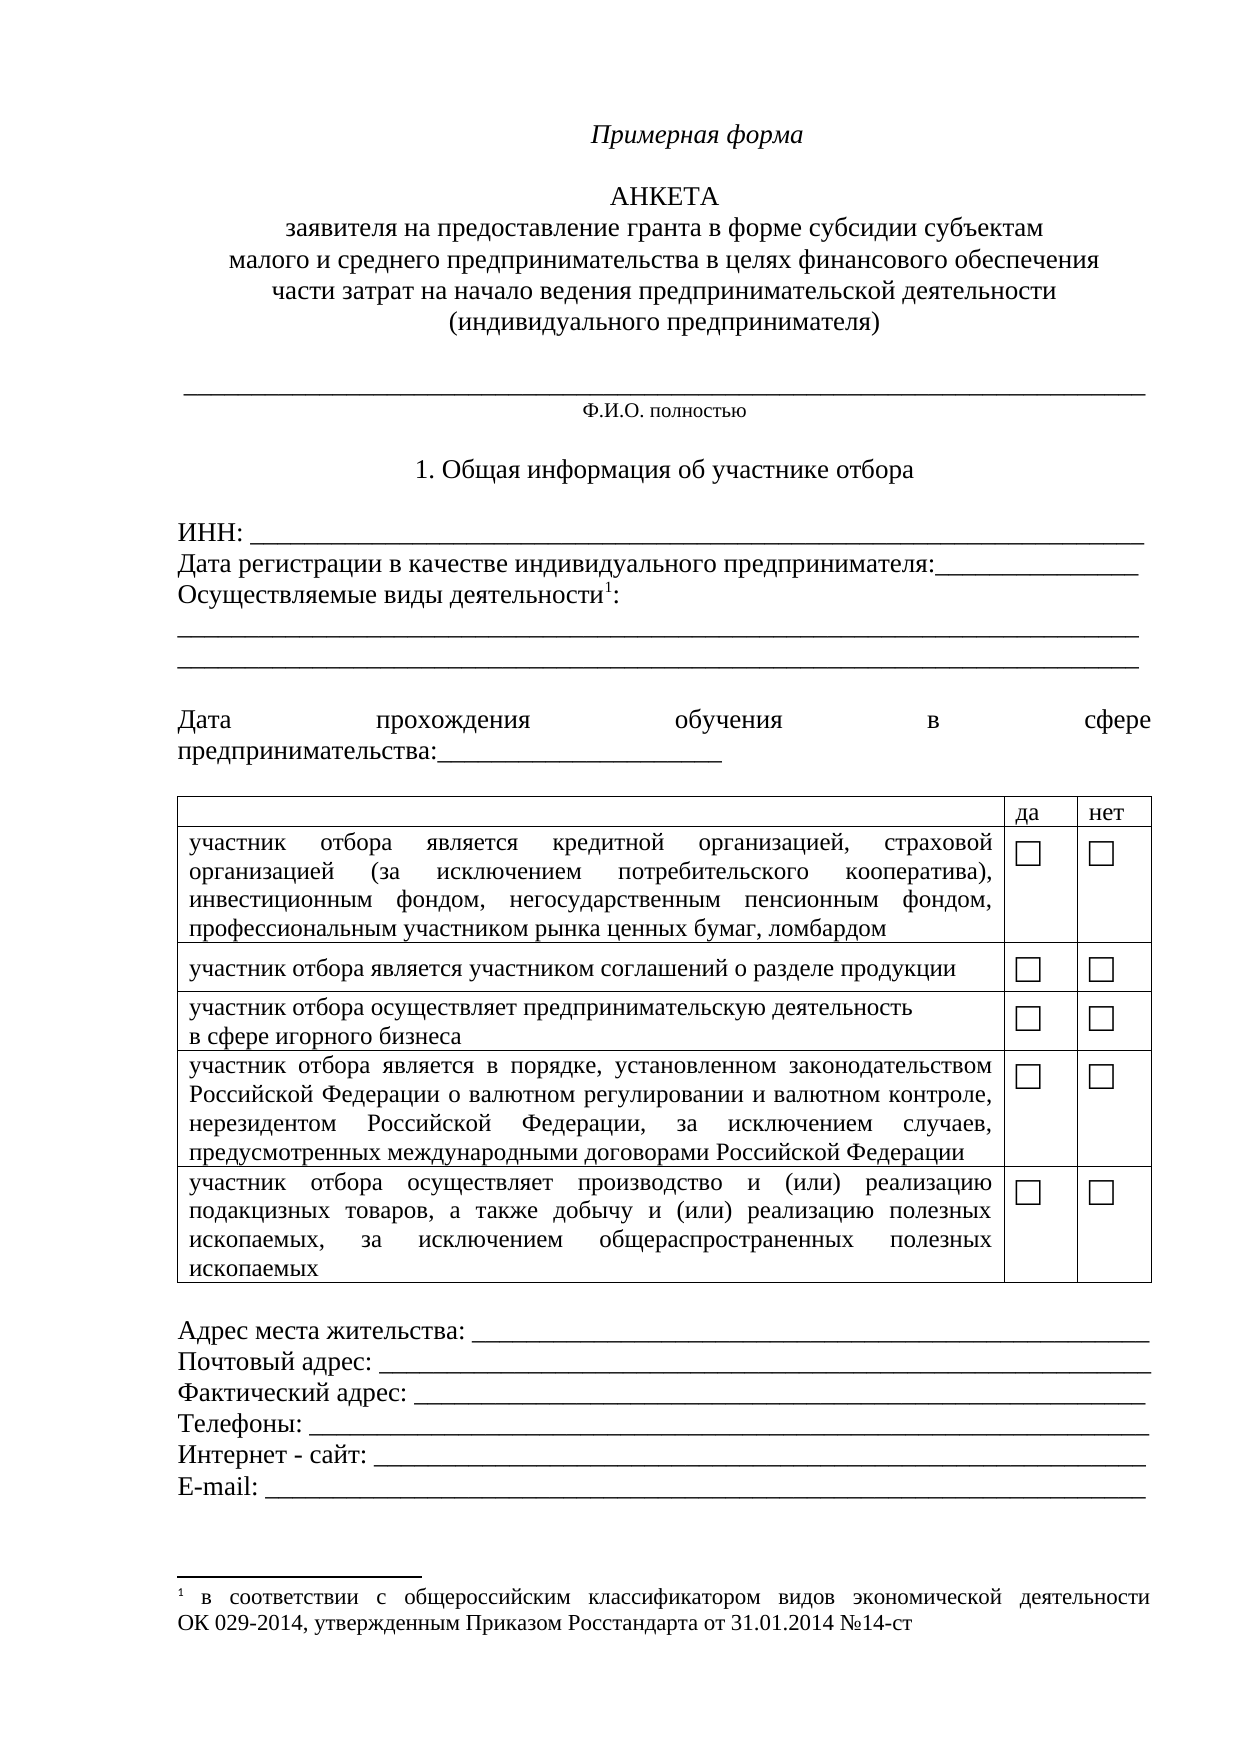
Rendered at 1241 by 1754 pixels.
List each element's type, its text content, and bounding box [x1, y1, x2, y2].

table_cell участник отбора является участником соглашений о разделе продукции [178, 943, 1004, 991]
text АНКЕТА [177, 180, 1152, 212]
text (индивидуального предпринимателя) [177, 305, 1152, 336]
text Телефоны: ______________________________________________________________ [177, 1407, 1152, 1438]
text Дата прохождения обучения в сфере предпринимательства:_____________________ [177, 703, 1152, 765]
table_cell □ [1078, 943, 1151, 991]
table_cell □ [1078, 827, 1151, 942]
table_header нет [1078, 797, 1151, 826]
table_header [178, 797, 1004, 826]
table_cell □ [1005, 827, 1077, 942]
text Примерная форма [591, 118, 1152, 149]
text Осуществляемые виды деятельности: [177, 578, 1152, 609]
text Дата регистрации в качестве индивидуального предпринимателя:_______________ [177, 547, 1152, 578]
text _______________________________________________________________________ [177, 367, 1152, 398]
text части затрат на начало ведения предпринимательской деятельности [177, 274, 1152, 305]
text ______________________________________________________________________________________________________________________________________________ [177, 609, 1152, 672]
table_cell участник отбора осуществляет предпринимательскую деятельность в сфере игорного бизнеса [178, 992, 1004, 1049]
table_header да [1005, 797, 1077, 826]
text Фактический адрес: ______________________________________________________ [177, 1376, 1152, 1407]
table_cell участник отбора осуществляет производство и (или) реализацию подакцизных товаров, а также добычу и (или) реализацию полезных ископаемых, за исключением общераспространенных полезных ископаемых [178, 1167, 1004, 1282]
text Адрес места жительства: __________________________________________________ [177, 1314, 1152, 1345]
table_cell участник отбора является в порядке, установленном законодательством Российской Федерации о валютном регулировании и валютном контроле, нерезидентом Российской Федерации, за исключением случаев, предусмотренных международными договорами Российской Федерации [178, 1051, 1004, 1166]
text малого и среднего предпринимательства в целях финансового обеспечения [177, 243, 1152, 274]
text заявителя на предоставление гранта в форме субсидии субъектам [177, 212, 1152, 243]
text ИНН: __________________________________________________________________ [177, 516, 1152, 547]
table_cell □ [1005, 943, 1077, 991]
text 1. Общая информация об участнике отбора [177, 454, 1152, 485]
table_cell □ [1005, 1167, 1077, 1282]
table_cell □ [1005, 992, 1077, 1049]
table_cell □ [1078, 992, 1151, 1049]
table_cell участник отбора является кредитной организацией, страховой организацией (за исключением потребительского кооператива), инвестиционным фондом, негосударственным пенсионным фондом, профессиональным участником рынка ценных бумаг, ломбардом [178, 827, 1004, 942]
table_cell □ [1078, 1051, 1151, 1166]
table_cell □ [1005, 1051, 1077, 1166]
table_cell □ [1078, 1167, 1151, 1282]
text E-mail: _________________________________________________________________ [177, 1469, 1152, 1532]
text Ф.И.О. полностью [177, 398, 1152, 422]
text Почтовый адрес: _________________________________________________________ [177, 1345, 1152, 1376]
text Интернет - сайт: _________________________________________________________ [177, 1438, 1152, 1469]
